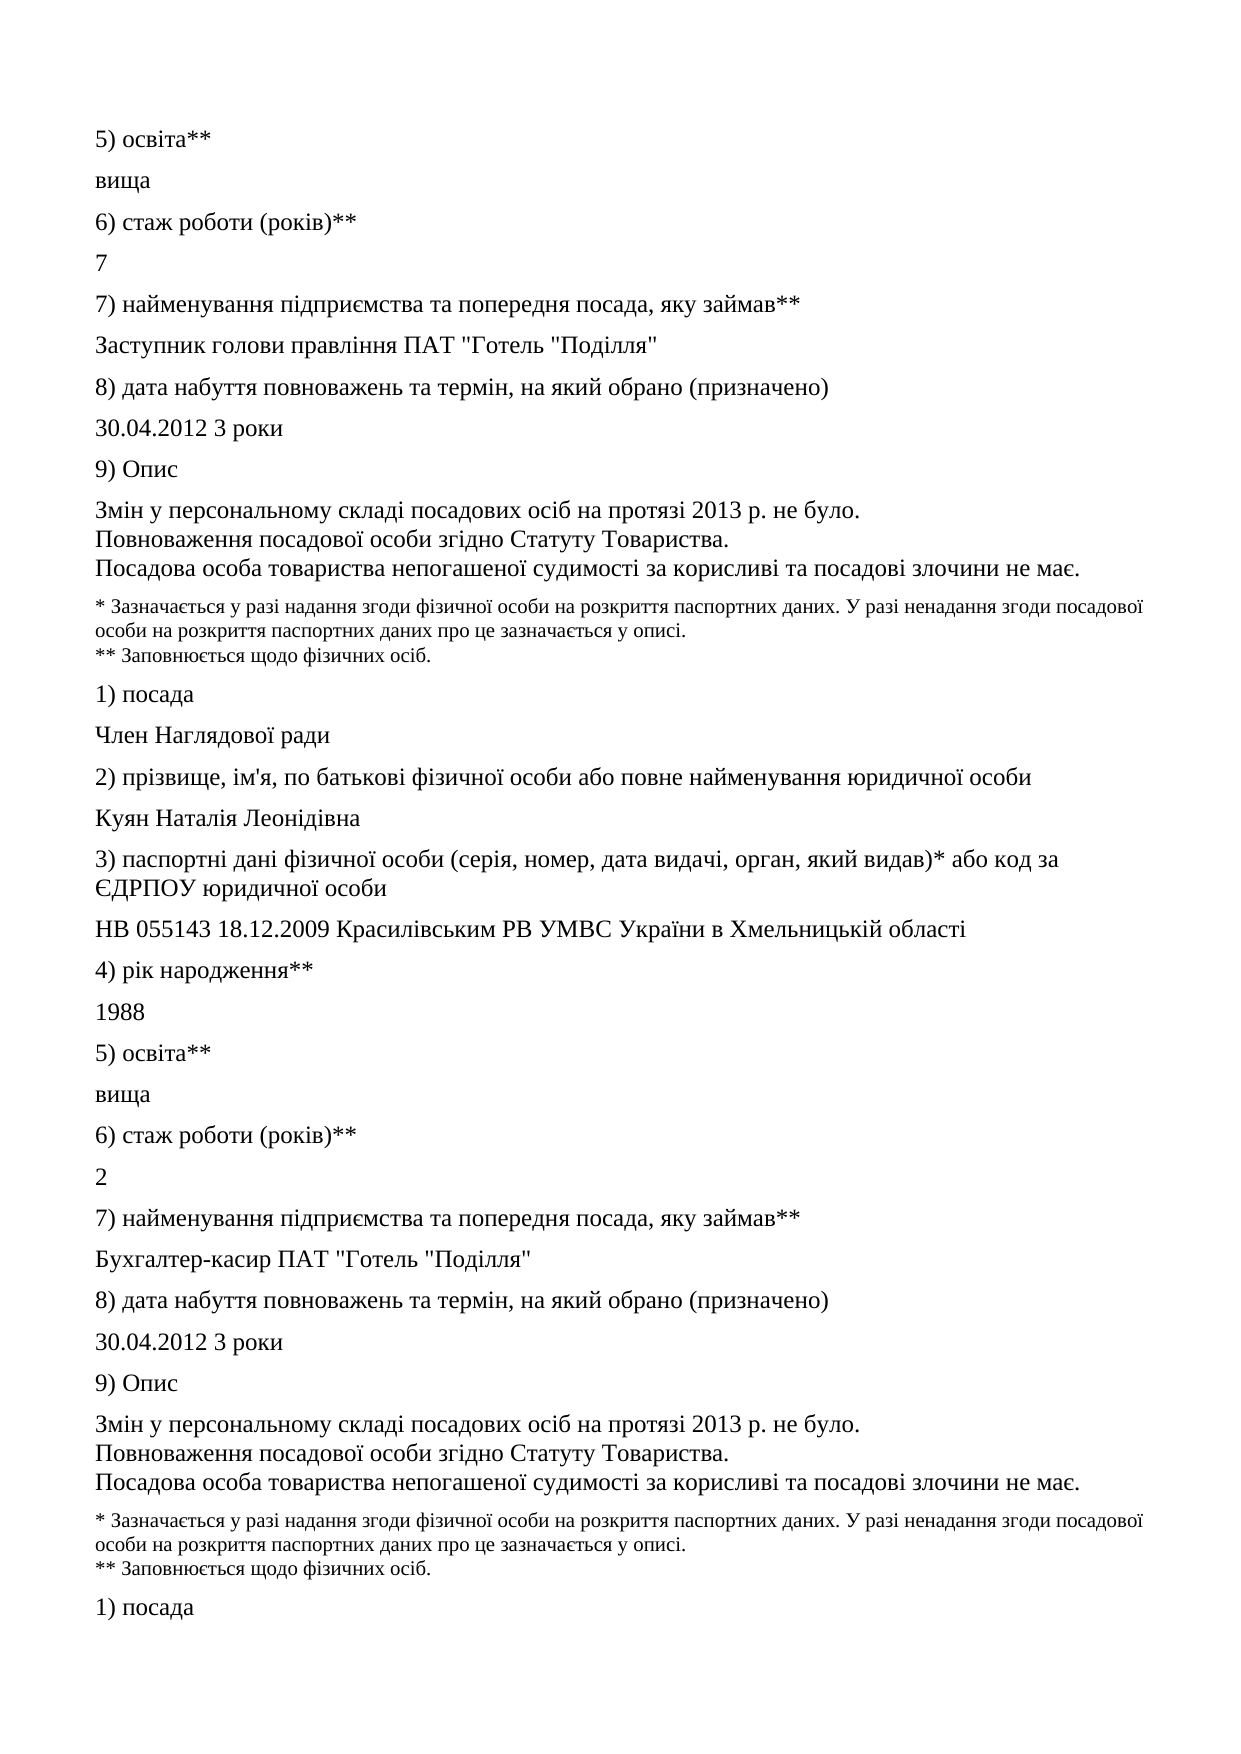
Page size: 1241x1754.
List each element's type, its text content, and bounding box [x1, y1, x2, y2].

table_cell 5) освіта** [89, 1032, 1152, 1073]
table_cell * Зазначається у разі надання згоди фізичної особи на розкриття паспортних даних. У разі ненадання згоди посадової особи на розкриття паспортних даних про це зазначається у описі. ** Заповнюється щодо фізичних осіб. [89, 1502, 1152, 1586]
table_cell Заступник голови правлiння ПАТ "Готель "Подiлля" [89, 324, 1152, 366]
table_cell вища [89, 1073, 1152, 1114]
table_cell НВ 055143 18.12.2009 Красилiвським РВ УМВС України в Хмельницькiй областi [89, 908, 1152, 949]
table_cell 7 [89, 242, 1152, 283]
table_cell 8) дата набуття повноважень та термін, на який обрано (призначено) [89, 366, 1152, 407]
table_cell 2) прізвище, ім'я, по батькові фізичної особи або повне найменування юридичної особи [89, 755, 1152, 797]
table_cell 7) найменування підприємства та попередня посада, яку займав** [89, 1197, 1152, 1238]
table_cell Змiн у персональному складi посадових осiб на протязi 2013 р. не було. Повноваження посадової особи згiдно Статуту Товариства. Посадова особа товариства непогашеної судимостi за корисливi та посадовi злочини не має. [89, 1403, 1152, 1502]
table_cell 8) дата набуття повноважень та термін, на який обрано (призначено) [89, 1279, 1152, 1320]
table_cell Куян Наталiя Леонiдiвна [89, 797, 1152, 838]
table_cell 1988 [89, 990, 1152, 1032]
table_cell 6) стаж роботи (років)** [89, 201, 1152, 242]
table_cell 9) Опис [89, 448, 1152, 489]
table_cell Бухгалтер-касир ПАТ "Готель "Подiлля" [89, 1238, 1152, 1279]
table_cell 2 [89, 1155, 1152, 1197]
table_cell 6) стаж роботи (років)** [89, 1114, 1152, 1155]
table_cell 30.04.2012 3 роки [89, 1320, 1152, 1362]
table_cell 30.04.2012 3 роки [89, 407, 1152, 448]
table_cell 5) освіта** [89, 118, 1152, 159]
table_cell 1) посада [89, 673, 1152, 714]
table_cell 3) паспортні дані фізичної особи (серія, номер, дата видачі, орган, який видав)* або код за ЄДРПОУ юридичної особи [89, 838, 1152, 908]
table_cell Змiн у персональному складi посадових осiб на протязi 2013 р. не було. Повноваження посадової особи згiдно Статуту Товариства. Посадова особа товариства непогашеної судимостi за корисливi та посадовi злочини не має. [89, 489, 1152, 588]
table_cell 1) посада [89, 1586, 1152, 1627]
table_cell 7) найменування підприємства та попередня посада, яку займав** [89, 283, 1152, 324]
table_cell Член Наглядової ради [89, 714, 1152, 755]
table_cell 4) рік народження** [89, 949, 1152, 990]
table_cell * Зазначається у разі надання згоди фізичної особи на розкриття паспортних даних. У разі ненадання згоди посадової особи на розкриття паспортних даних про це зазначається у описі. ** Заповнюється щодо фізичних осіб. [89, 588, 1152, 673]
table_cell вища [89, 159, 1152, 201]
table_cell 9) Опис [89, 1362, 1152, 1403]
